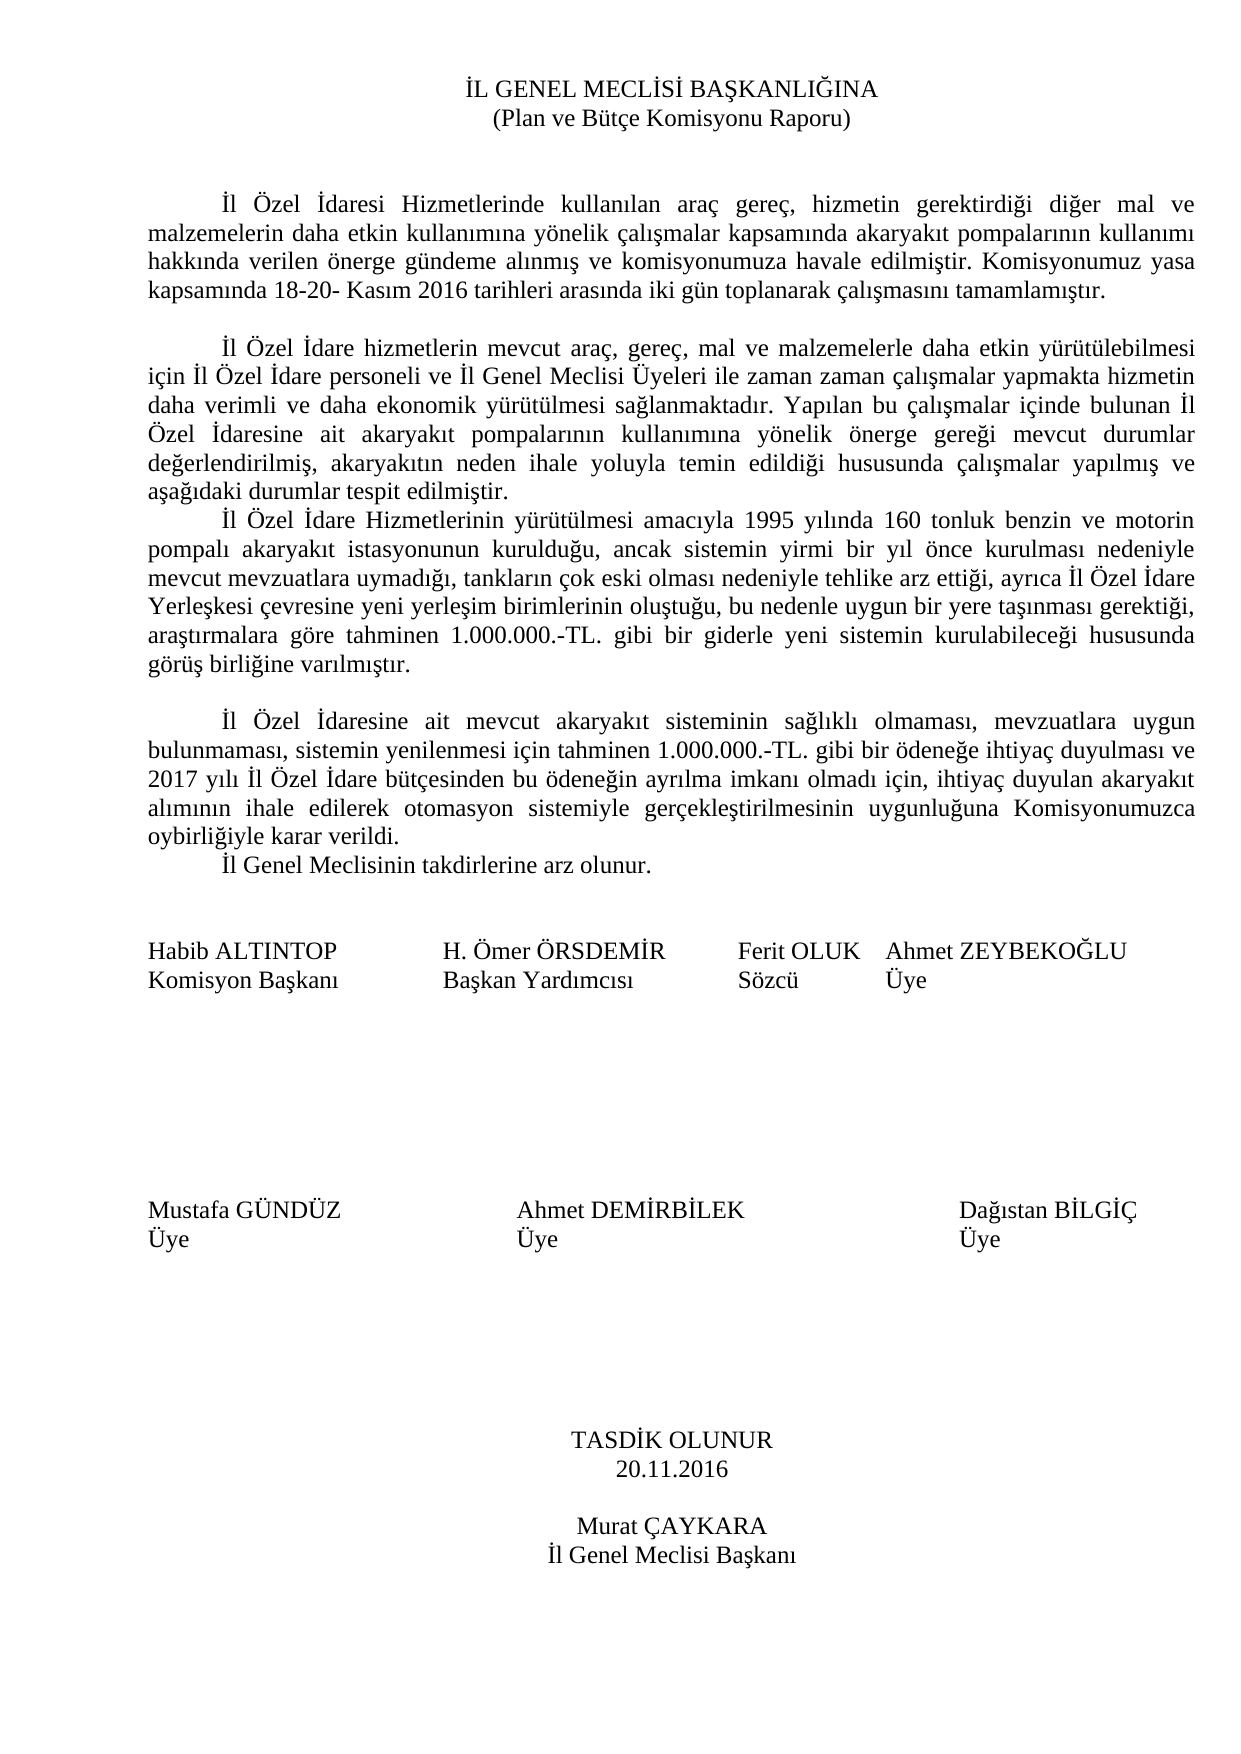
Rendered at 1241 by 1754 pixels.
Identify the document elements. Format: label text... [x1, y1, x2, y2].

text Mustafa GÜNDÜZ Ahmet DEMİRBİLEK Dağıstan BİLGİÇ [148, 1195, 1196, 1224]
text Üye Üye Üye [148, 1224, 1196, 1253]
text İL GENEL MECLİSİ BAŞKANLIĞINA [148, 74, 1196, 103]
text Murat ÇAYKARA [148, 1511, 1196, 1540]
text TASDİK OLUNUR [148, 1425, 1196, 1454]
text İl Özel İdaresine ait mevcut akaryakıt sisteminin sağlıklı olmaması, mevzuatlara uygun bulunmaması, sistemin yenilenmesi için tahminen 1.000.000.-TL. gibi bir ödeneğe ihtiyaç duyulması ve 2017 yılı İl Özel İdare bütçesinden bu ödeneğin ayrılma imkanı olmadı için, ihtiyaç duyulan akaryakıt alımının ihale edilerek otomasyon sistemiyle gerçekleştirilmesinin uygunluğuna Komisyonumuzca oybirliğiyle karar verildi. [148, 706, 1196, 850]
text Komisyon Başkanı Başkan Yardımcısı Sözcü Üye [148, 965, 1196, 994]
text İl Genel Meclisi Başkanı [148, 1540, 1196, 1569]
text İl Özel İdaresi Hizmetlerinde kullanılan araç gereç, hizmetin gerektirdiği diğer mal ve malzemelerin daha etkin kullanımına yönelik çalışmalar kapsamında akaryakıt pompalarının kullanımı hakkında verilen önerge gündeme alınmış ve komisyonumuza havale edilmiştir. Komisyonumuz yasa kapsamında 18-20- Kasım 2016 tarihleri arasında iki gün toplanarak çalışmasını tamamlamıştır. [148, 189, 1196, 304]
text İl Özel İdare hizmetlerin mevcut araç, gereç, mal ve malzemelerle daha etkin yürütülebilmesi için İl Özel İdare personeli ve İl Genel Meclisi Üyeleri ile zaman zaman çalışmalar yapmakta hizmetin daha verimli ve daha ekonomik yürütülmesi sağlanmaktadır. Yapılan bu çalışmalar içinde bulunan İl Özel İdaresine ait akaryakıt pompalarının kullanımına yönelik önerge gereği mevcut durumlar değerlendirilmiş, akaryakıtın neden ihale yoluyla temin edildiği hususunda çalışmalar yapılmış ve aşağıdaki durumlar tespit edilmiştir. [148, 333, 1196, 505]
text İl Genel Meclisinin takdirlerine arz olunur. [148, 850, 1196, 879]
text 20.11.2016 [148, 1454, 1196, 1483]
text İl Özel İdare Hizmetlerinin yürütülmesi amacıyla 1995 yılında 160 tonluk benzin ve motorin pompalı akaryakıt istasyonunun kurulduğu, ancak sistemin yirmi bir yıl önce kurulması nedeniyle mevcut mevzuatlara uymadığı, tankların çok eski olması nedeniyle tehlike arz ettiği, ayrıca İl Özel İdare Yerleşkesi çevresine yeni yerleşim birimlerinin oluştuğu, bu nedenle uygun bir yere taşınması gerektiği, araştırmalara göre tahminen 1.000.000.-TL. gibi bir giderle yeni sistemin kurulabileceği hususunda görüş birliğine varılmıştır. [148, 505, 1196, 678]
text Habib ALTINTOP H. Ömer ÖRSDEMİR Ferit OLUK Ahmet ZEYBEKOĞLU [148, 936, 1196, 965]
text (Plan ve Bütçe Komisyonu Raporu) [148, 103, 1196, 131]
